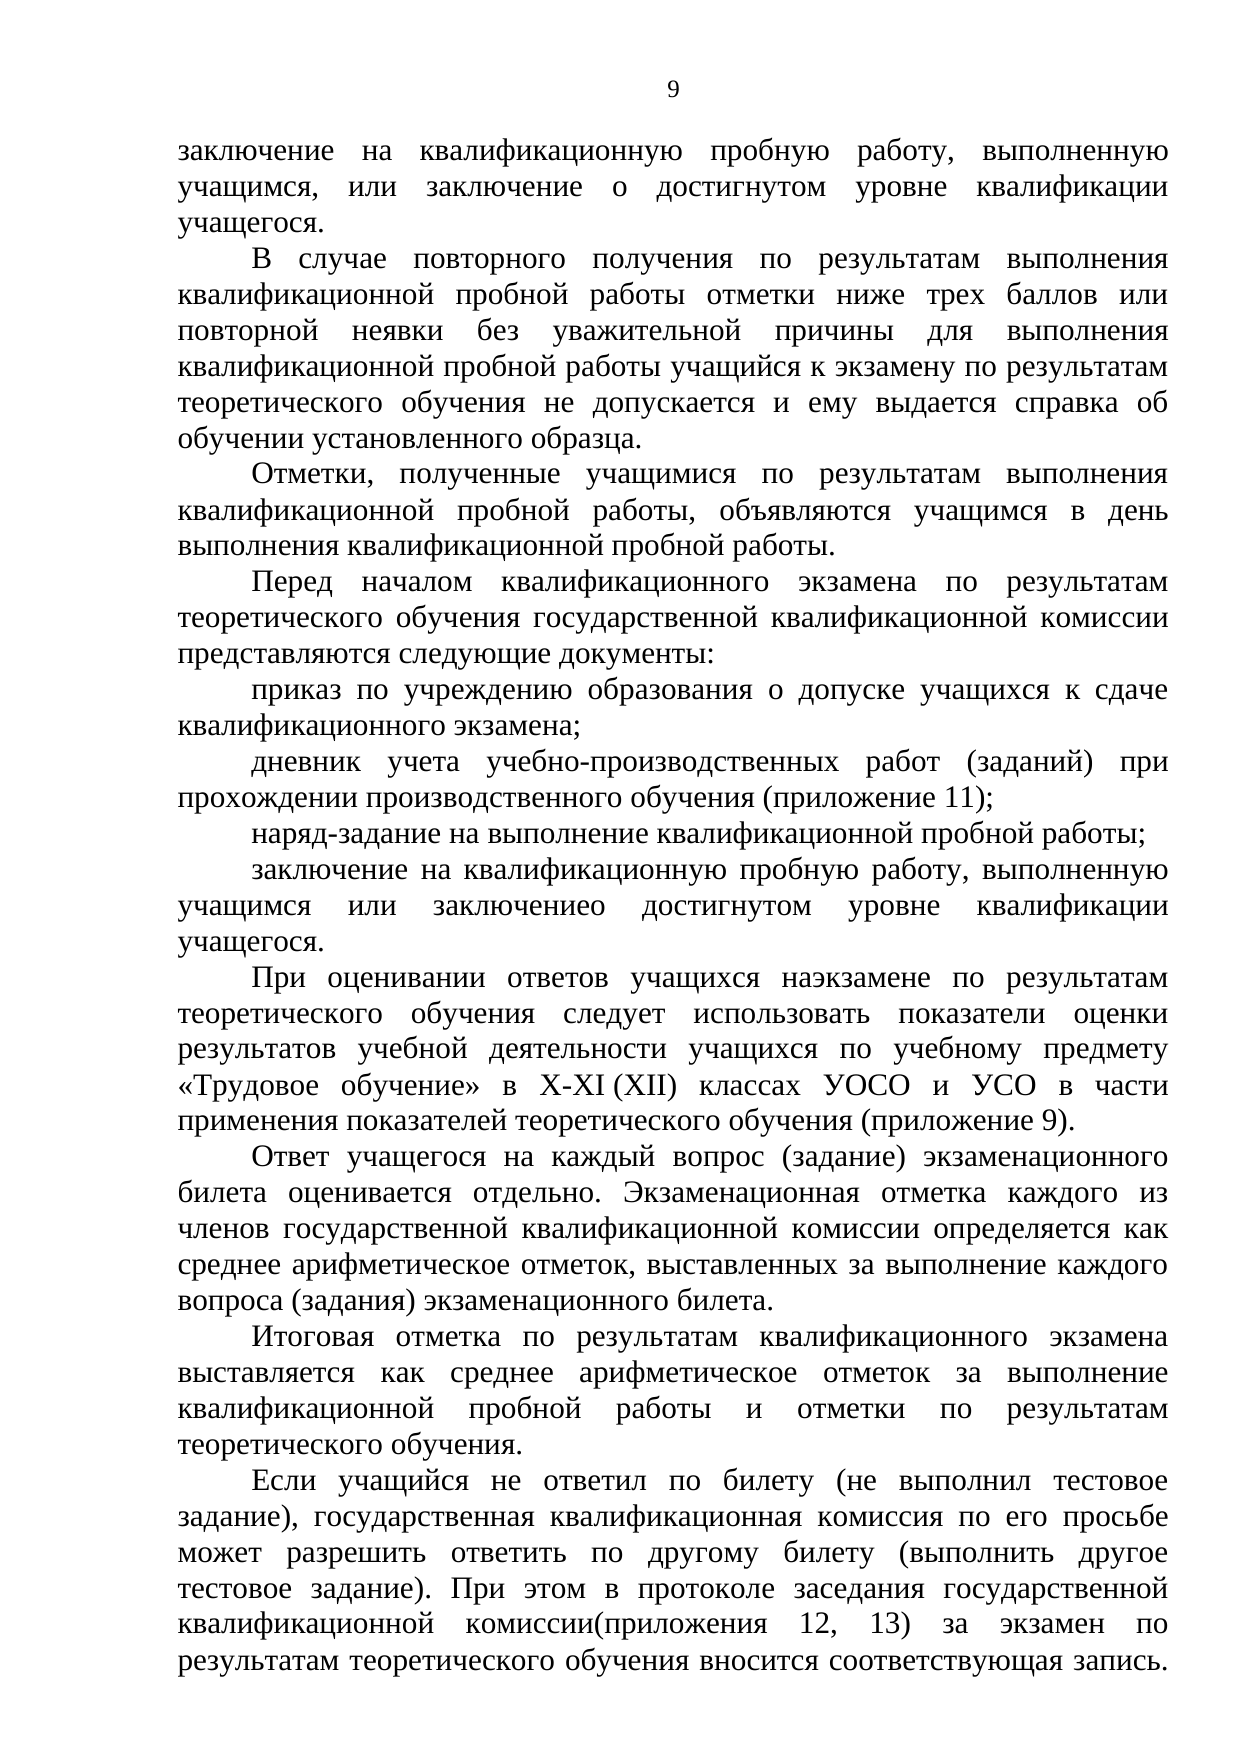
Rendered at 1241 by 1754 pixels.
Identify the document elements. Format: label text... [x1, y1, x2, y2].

text заключение на квалификационную пробную работу, выполненную учащимся или заключениео достигнутом уровне квалификации учащегося. [177, 850, 1169, 958]
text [177, 131, 1169, 239]
text Ответ учащегося на каждый вопрос (задание) экзаменационного билета оценивается отдельно. Экзаменационная отметка каждого из членов государственной квалификационной комиссии определяется как среднее арифметическое отметок, выставленных за выполнение каждого вопроса (задания) экзаменационного билета. [177, 1138, 1169, 1317]
text дневник учета учебно-производственных работ (заданий) при прохождении производственного обучения (приложение 11); [177, 742, 1169, 814]
text Итоговая отметка по результатам квалификационного экзамена выставляется как среднее арифметическое отметок за выполнение квалификационной пробной работы и отметки по результатам теоретического обучения. [177, 1317, 1169, 1461]
text наряд-задание на выполнение квалификационной пробной работы; [177, 814, 1169, 850]
text При оценивании ответов учащихся наэкзамене по результатам теоретического обучения следует использовать показатели оценки результатов учебной деятельности учащихся по учебному предмету «Трудовое обучение» в X-XI (XII) классах УОСО и УСО в части применения показателей теоретического обучения (приложение 9). [177, 958, 1169, 1138]
text приказ по учреждению образования о допуске учащихся к сдаче квалификационного экзамена; [177, 670, 1169, 742]
text Отметки, полученные учащимися по результатам выполнения квалификационной пробной работы, объявляются учащимся в день выполнения квалификационной пробной работы. [177, 455, 1169, 563]
text В случае повторного получения по результатам выполнения квалификационной пробной работы отметки ниже трех баллов или повторной неявки без уважительной причины для выполнения квалификационной пробной работы учащийся к экзамену по результатам теоретического обучения не допускается и ему выдается справка об обучении установленного образца. [177, 239, 1169, 455]
text Перед началом квалификационного экзамена по результатам теоретического обучения государственной квалификационной комиссии представляются следующие документы: [177, 563, 1169, 670]
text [177, 1461, 1169, 1677]
